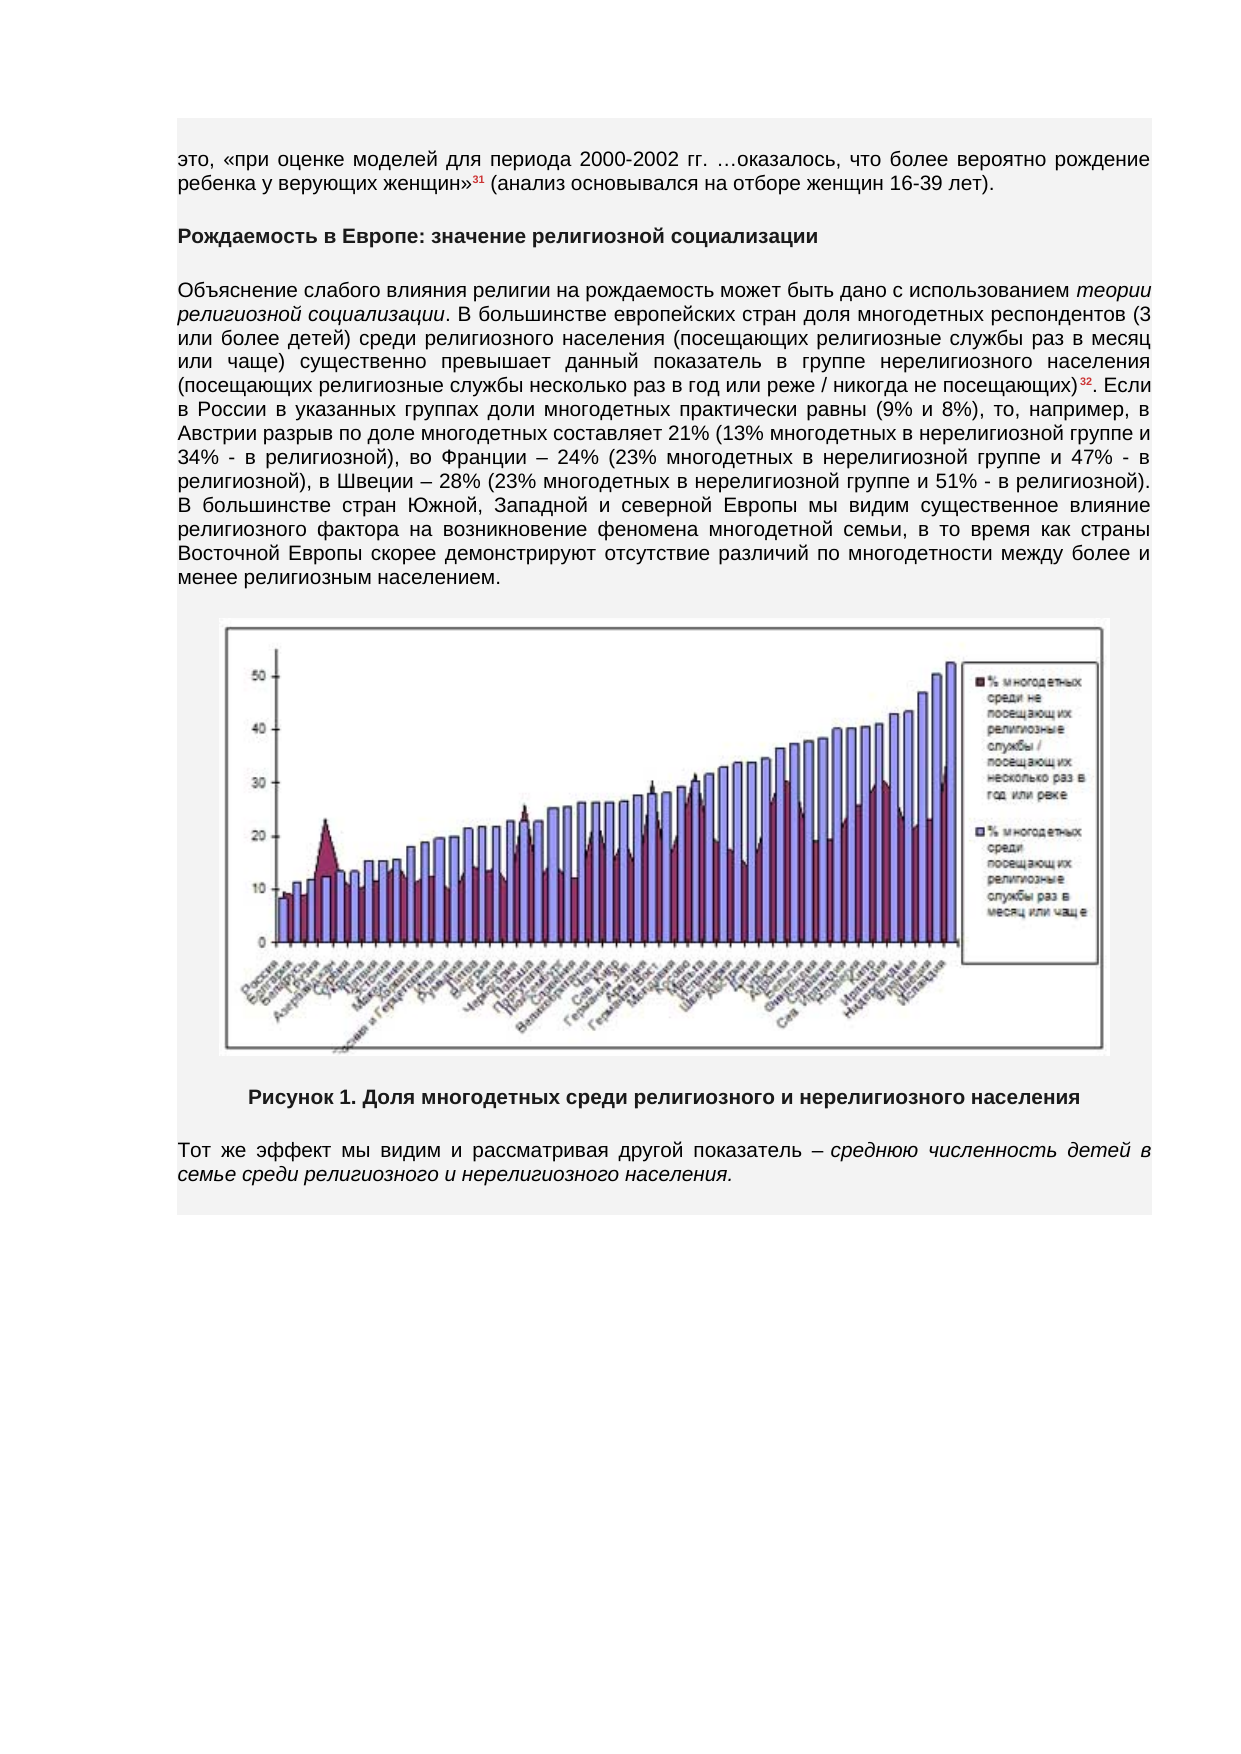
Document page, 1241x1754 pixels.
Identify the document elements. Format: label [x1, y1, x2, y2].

picture [219, 618, 1110, 1056]
table_header [177, 118, 1152, 1215]
